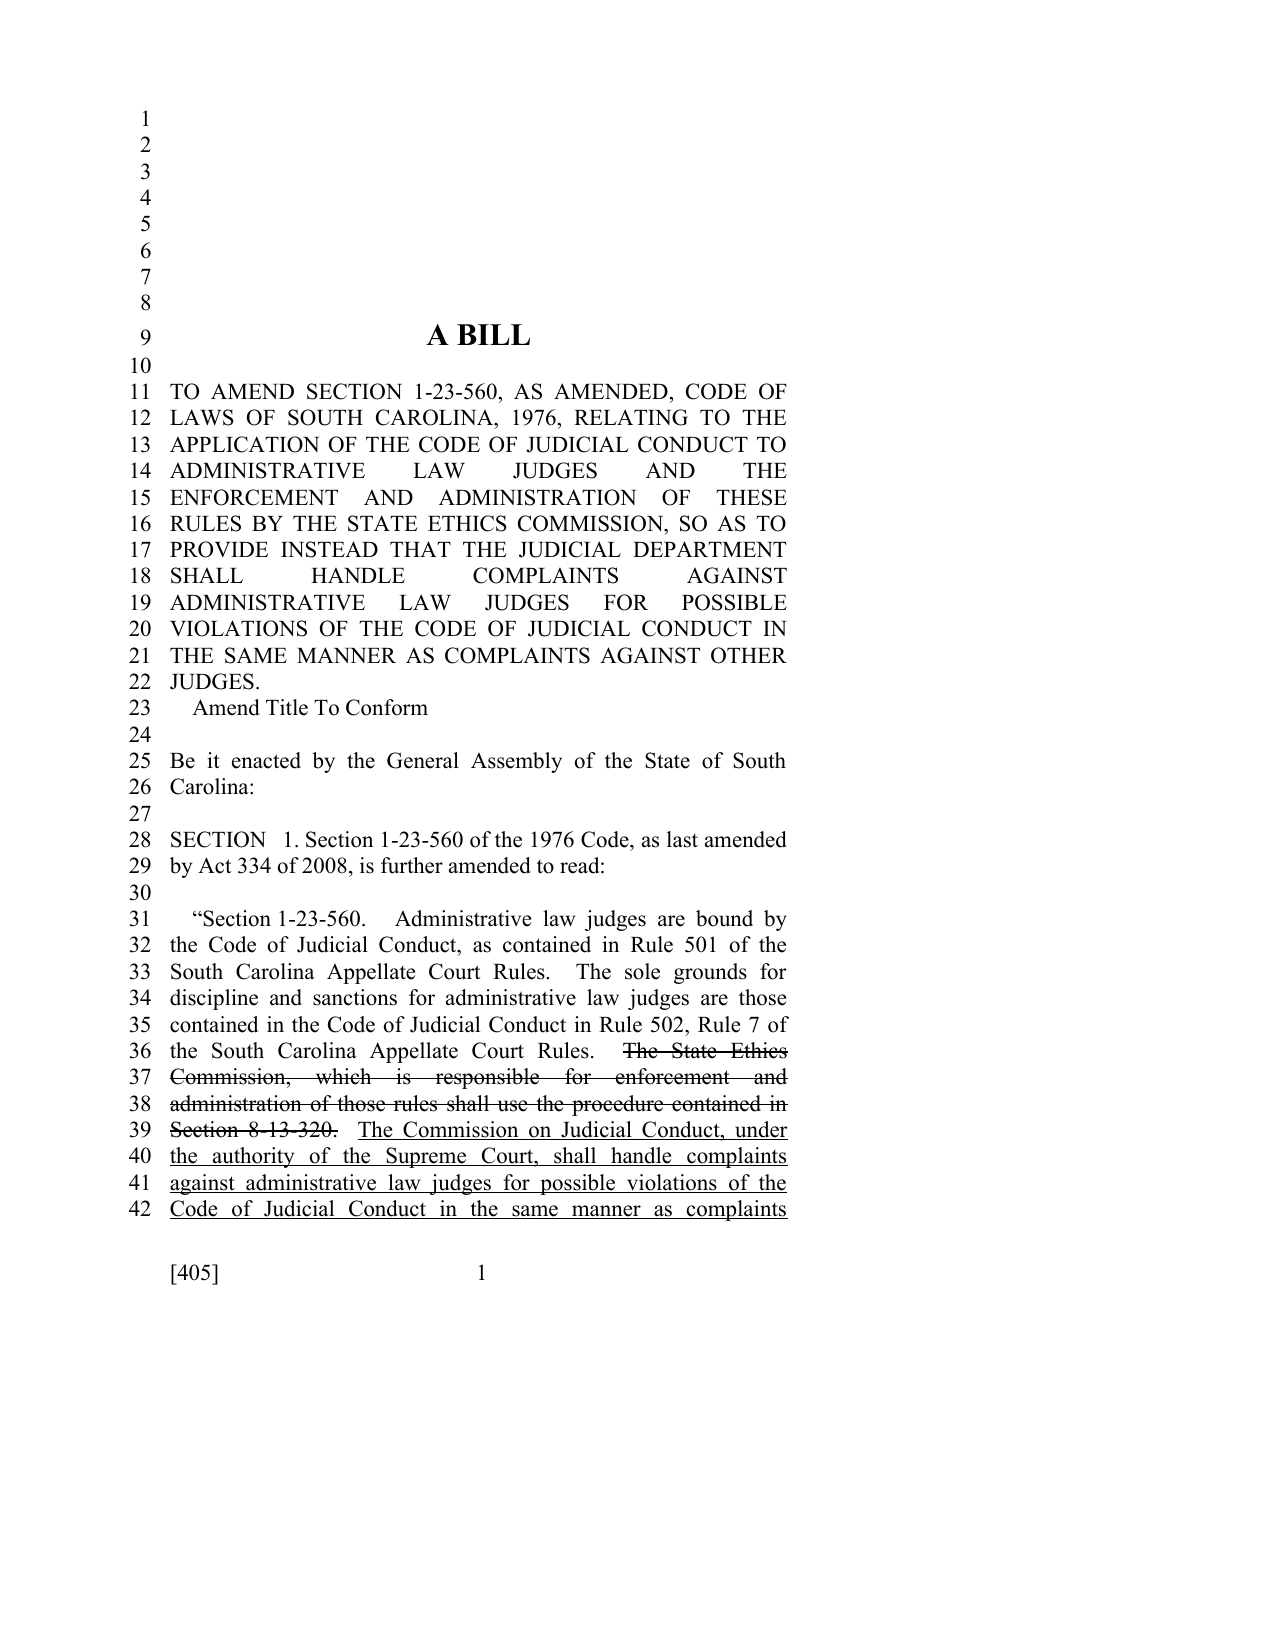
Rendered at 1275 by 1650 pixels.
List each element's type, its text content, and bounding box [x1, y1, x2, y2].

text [169, 1105, 787, 1165]
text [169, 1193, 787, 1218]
text A BILL [169, 316, 787, 352]
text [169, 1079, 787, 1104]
text SECTION 1. Section 1-23-560 of the 1976 Code, as last amended by Act 334 of 2008, is further amended to read: [169, 826, 787, 879]
text Amend Title To Conform [169, 694, 787, 721]
text TO AMEND SECTION 1-23-560, AS AMENDED, CODE OF LAWS OF SOUTH CAROLINA, 1976, RELATING TO THE APPLICATION OF THE CODE OF JUDICIAL CONDUCT TO ADMINISTRATIVE LAW JUDGES AND THE ENFORCEMENT AND ADMINISTRATION OF THESE RULES BY THE STATE ETHICS COMMISSION, SO AS TO PROVIDE INSTEAD THAT THE JUDICIAL DEPARTMENT SHALL HANDLE COMPLAINTS AGAINST ADMINISTRATIVE LAW JUDGES FOR POSSIBLE VIOLATIONS OF THE CODE OF JUDICIAL CONDUCT IN THE SAME MANNER AS COMPLAINTS AGAINST OTHER JUDGES. [169, 378, 787, 694]
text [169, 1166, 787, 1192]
text Be it enacted by the General Assembly of the State of South Carolina: [169, 747, 787, 800]
